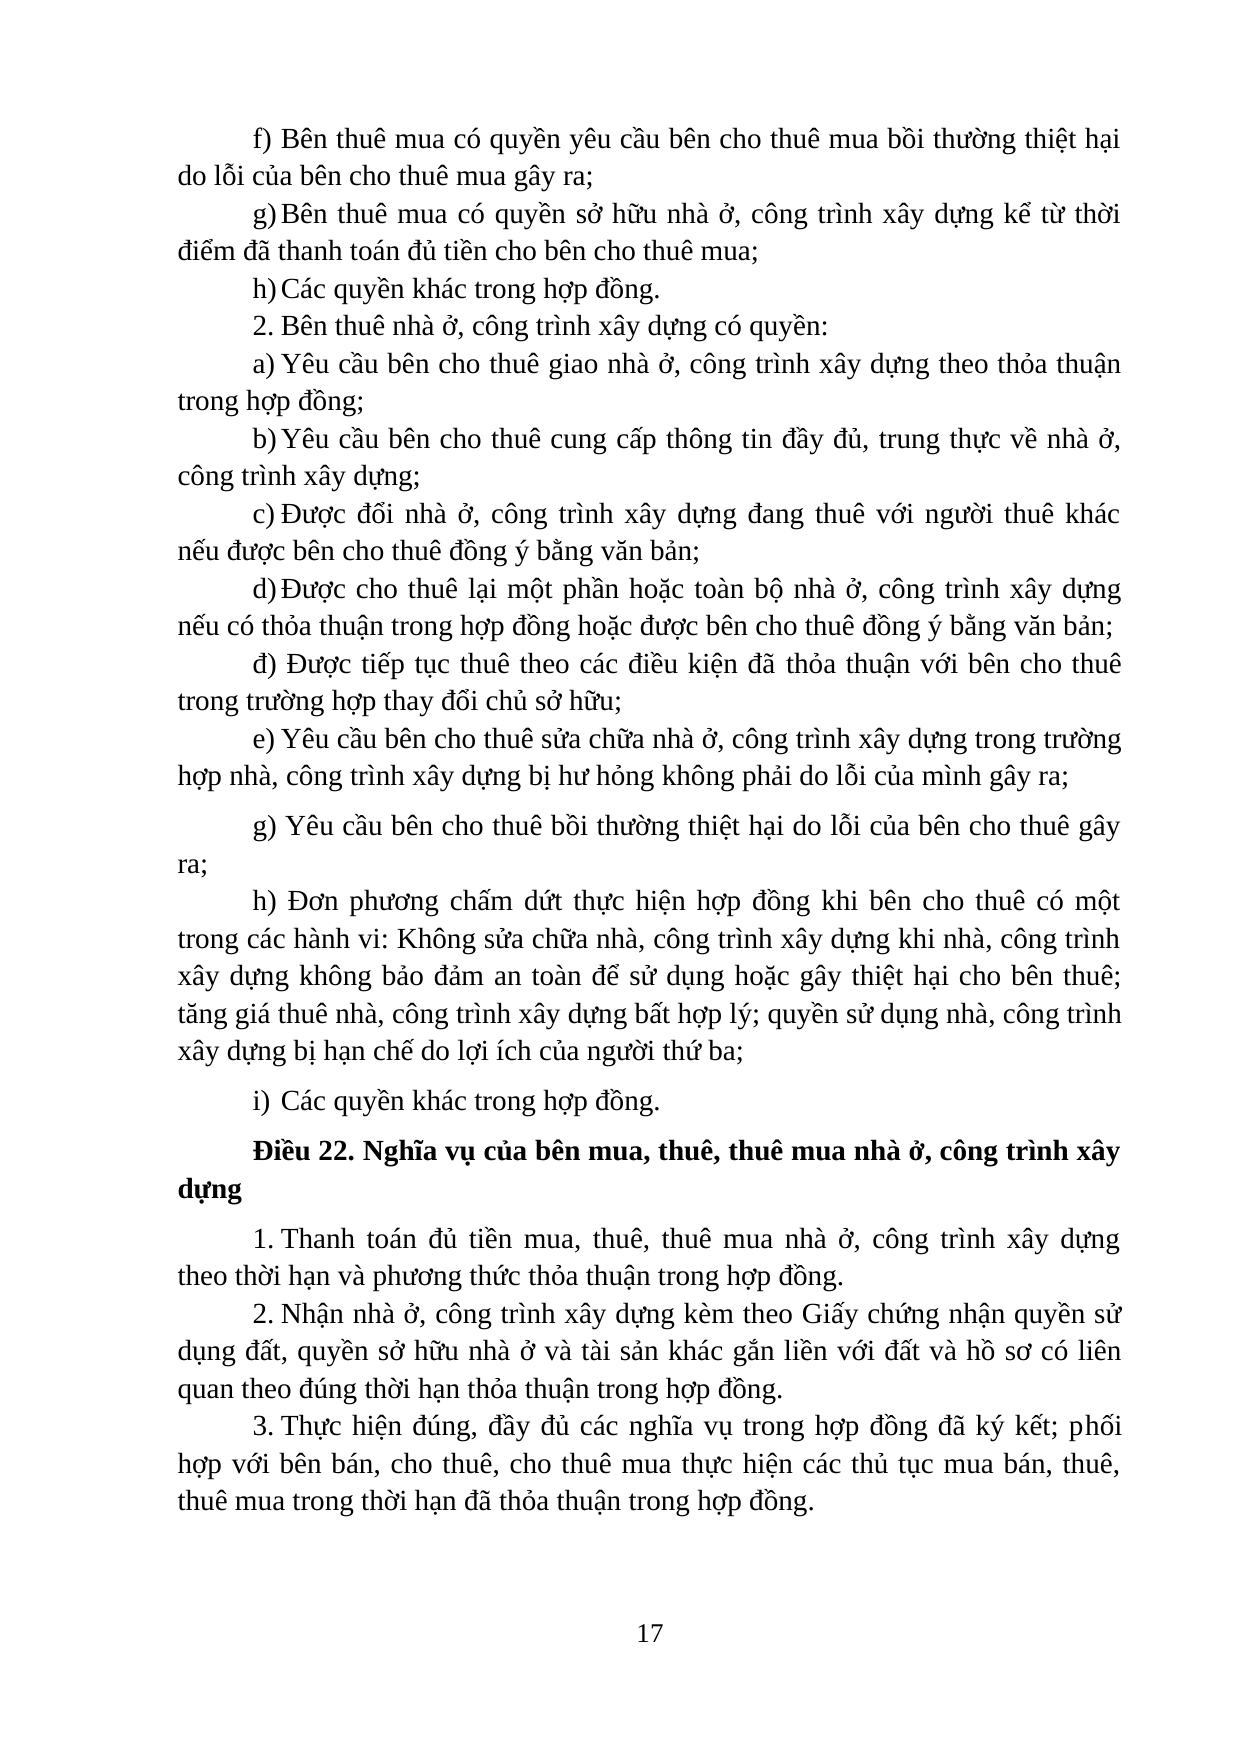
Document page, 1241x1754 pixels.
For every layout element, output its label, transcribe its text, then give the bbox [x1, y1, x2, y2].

list Yêu cầu bên cho thuê cung cấp thông tin đầy đủ, trung thực về nhà ở, công trình xây dựng; [177, 418, 1122, 493]
list Được cho thuê lại một phần hoặc toàn bộ nhà ở, công trình xây dựng nếu có thỏa thuận trong hợp đồng hoặc được bên cho thuê đồng ý bằng văn bản; [177, 568, 1122, 643]
list Yêu cầu bên cho thuê giao nhà ở, công trình xây dựng theo thỏa thuận trong hợp đồng; [177, 343, 1122, 418]
text h) Đơn phương chấm dứt thực hiện hợp đồng khi bên cho thuê có một trong các hành vi: Không sửa chữa nhà, công trình xây dựng khi nhà, công trình xây dựng không bảo đảm an toàn để sử dụng hoặc gây thiệt hại cho bên thuê; tăng giá thuê nhà, công trình xây dựng bất hợp lý; quyền sử dụng nhà, công trình xây dựng bị hạn chế do lợi ích của người thứ ba; [177, 881, 1122, 1068]
list đ) Được tiếp tục thuê theo các điều kiện đã thỏa thuận với bên cho thuê trong trường hợp thay đổi chủ sở hữu; [177, 643, 1122, 718]
list Các quyền khác trong hợp đồng. [177, 1081, 1122, 1118]
list Yêu cầu bên cho thuê sửa chữa nhà ở, công trình xây dựng trong trường hợp nhà, công trình xây dựng bị hư hỏng không phải do lỗi của mình gây ra; [177, 718, 1122, 793]
list Được đổi nhà ở, công trình xây dựng đang thuê với người thuê khác nếu được bên cho thuê đồng ý bằng văn bản; [177, 493, 1122, 568]
text Điều 22. Nghĩa vụ của bên mua, thuê, thuê mua nhà ở, công trình xây dựng [177, 1131, 1122, 1206]
list Nhận nhà ở, công trình xây dựng kèm theo Giấy chứng nhận quyền sử dụng đất, quyền sở hữu nhà ở và tài sản khác gắn liền với đất và hồ sơ có liên quan theo đúng thời hạn thỏa thuận trong hợp đồng. [177, 1293, 1122, 1406]
text g) Yêu cầu bên cho thuê bồi thường thiệt hại do lỗi của bên cho thuê gây ra; [177, 806, 1122, 881]
list Thanh toán đủ tiền mua, thuê, thuê mua nhà ở, công trình xây dựng theo thời hạn và phương thức thỏa thuận trong hợp đồng. [177, 1218, 1122, 1293]
list Các quyền khác trong hợp đồng. [177, 268, 1122, 306]
list Thực hiện đúng, đầy đủ các nghĩa vụ trong hợp đồng đã ký kết; phối hợp với bên bán, cho thuê, cho thuê mua thực hiện các thủ tục mua bán, thuê, thuê mua trong thời hạn đã thỏa thuận trong hợp đồng. [177, 1406, 1122, 1518]
list Bên thuê mua có quyền yêu cầu bên cho thuê mua bồi thường thiệt hại do lỗi của bên cho thuê mua gây ra; [177, 118, 1122, 193]
list Bên thuê mua có quyền sở hữu nhà ở, công trình xây dựng kể từ thời điểm đã thanh toán đủ tiền cho bên cho thuê mua; [177, 193, 1122, 268]
list Bên thuê nhà ở, công trình xây dựng có quyền: [252, 306, 1122, 343]
